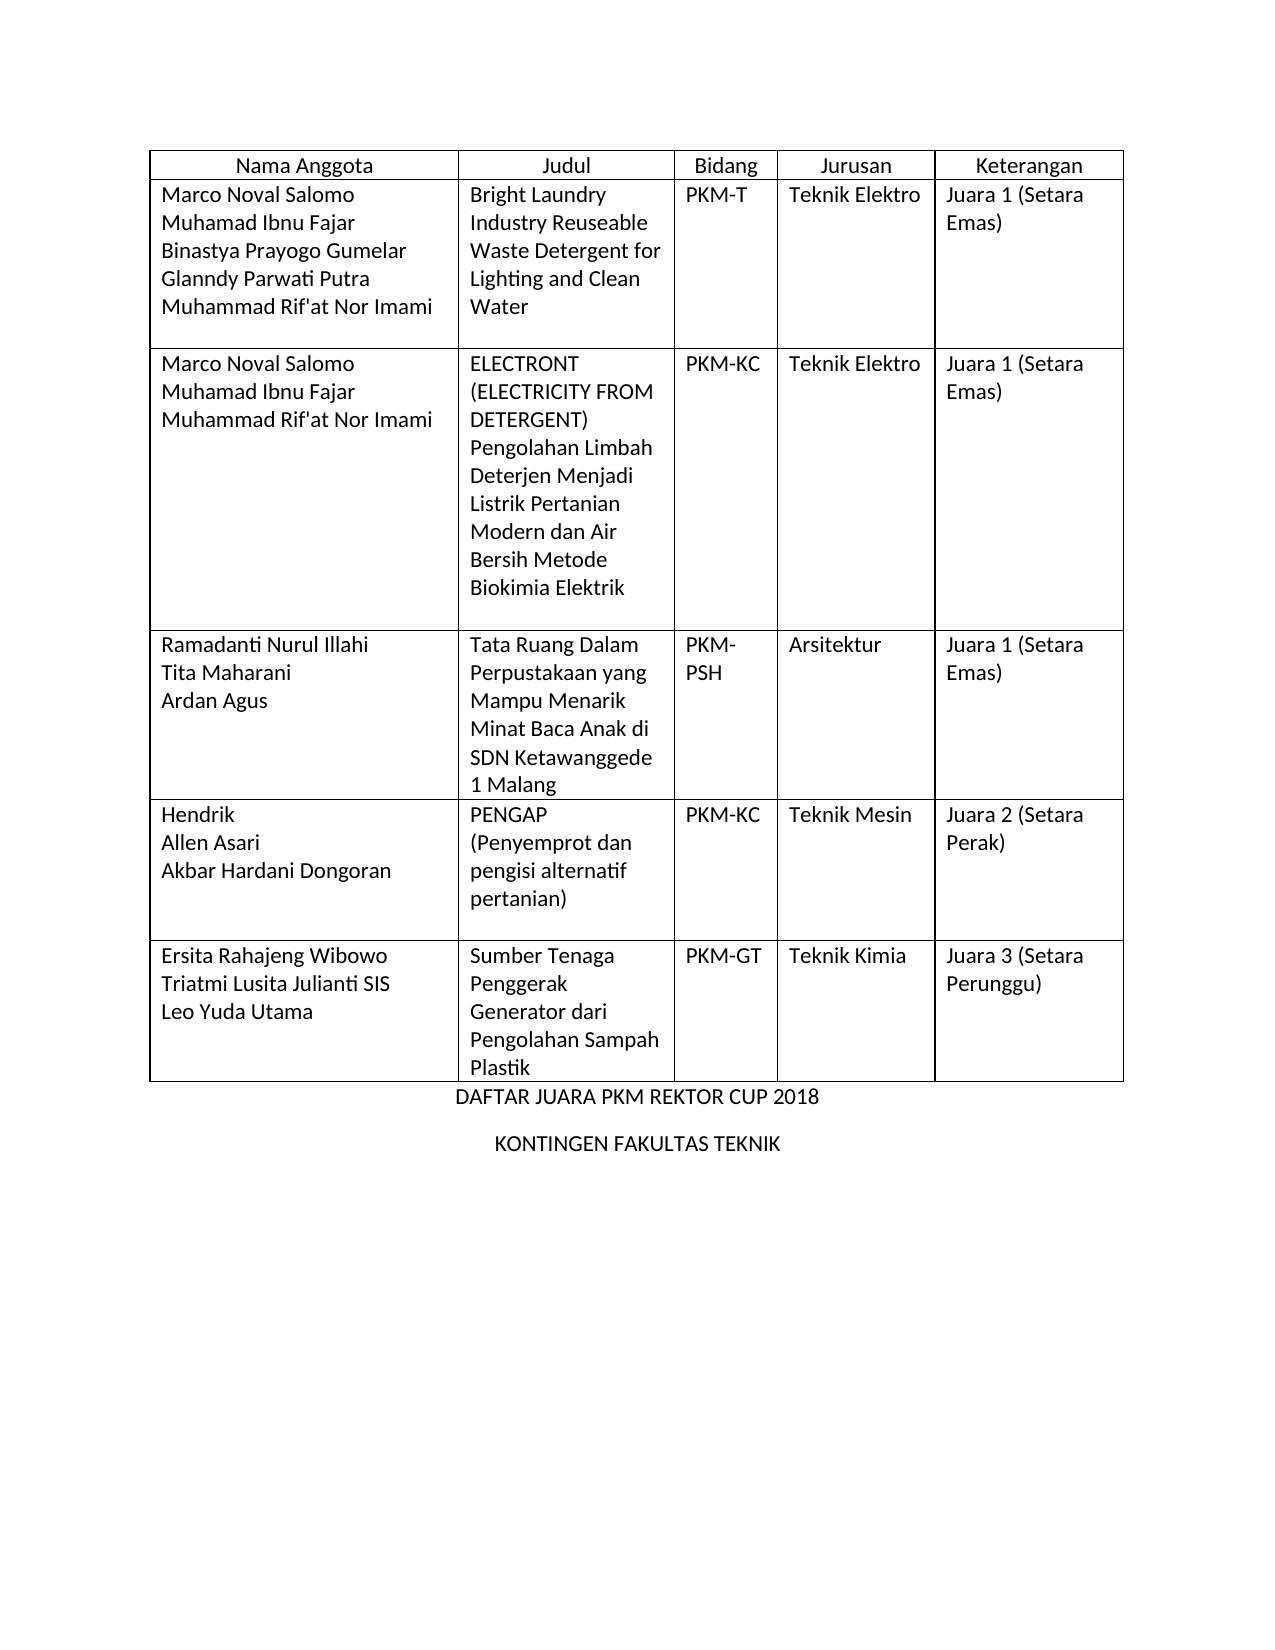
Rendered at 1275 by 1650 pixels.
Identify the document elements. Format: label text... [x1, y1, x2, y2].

table_cell ELECTRONT (ELECTRICITY FROM DETERGENT) Pengolahan Limbah Deterjen Menjadi Listrik Pertanian Modern dan Air Bersih Metode Biokimia Elektrik [459, 349, 674, 629]
table_cell Hendrik Allen Asari Akbar Hardani Dongoran [151, 800, 458, 940]
table_cell Bright Laundry Industry Reuseable Waste Detergent for Lighting and Clean Water [459, 180, 674, 348]
table_cell Marco Noval Salomo Muhamad Ibnu Fajar Muhammad Rif'at Nor Imami [151, 349, 458, 629]
table_cell PKM-GT [675, 941, 777, 1081]
table_cell Teknik Elektro [778, 180, 934, 348]
table_cell Ersita Rahajeng Wibowo Triatmi Lusita Julianti SIS Leo Yuda Utama [151, 941, 458, 1081]
table_header Bidang [675, 151, 777, 179]
table_header Nama Anggota [151, 151, 458, 179]
text KONTINGEN FAKULTAS TEKNIK [150, 1129, 1125, 1157]
table_cell PENGAP (Penyemprot dan pengisi alternatif pertanian) [459, 800, 674, 940]
table_cell Arsitektur [778, 631, 934, 799]
table_cell Teknik Kimia [778, 941, 934, 1081]
table_header Jurusan [778, 151, 934, 179]
table_cell Teknik Elektro [778, 349, 934, 629]
text DAFTAR JUARA PKM REKTOR CUP 2018 [150, 1082, 1125, 1110]
table_cell Juara 1 (Setara Emas) [936, 180, 1123, 348]
table_cell PKM-KC [675, 349, 777, 629]
table_header Keterangan [936, 151, 1123, 179]
table_cell Tata Ruang Dalam Perpustakaan yang Mampu Menarik Minat Baca Anak di SDN Ketawanggede 1 Malang [459, 631, 674, 799]
table_cell PKM-T [675, 180, 777, 348]
table_cell PKM-KC [675, 800, 777, 940]
table_cell Juara 2 (Setara Perak) [936, 800, 1123, 940]
table_cell Juara 1 (Setara Emas) [936, 349, 1123, 629]
table_cell Marco Noval Salomo Muhamad Ibnu Fajar Binastya Prayogo Gumelar Glanndy Parwati Putra Muhammad Rif'at Nor Imami [151, 180, 458, 348]
table_cell PKM-PSH [675, 631, 777, 799]
table_cell Teknik Mesin [778, 800, 934, 940]
table_cell Juara 3 (Setara Perunggu) [936, 941, 1123, 1081]
table_cell Juara 1 (Setara Emas) [936, 631, 1123, 799]
table_cell Sumber Tenaga Penggerak Generator dari Pengolahan Sampah Plastik [459, 941, 674, 1081]
table_header Judul [459, 151, 674, 179]
table_cell Ramadanti Nurul Illahi Tita Maharani Ardan Agus [151, 631, 458, 799]
